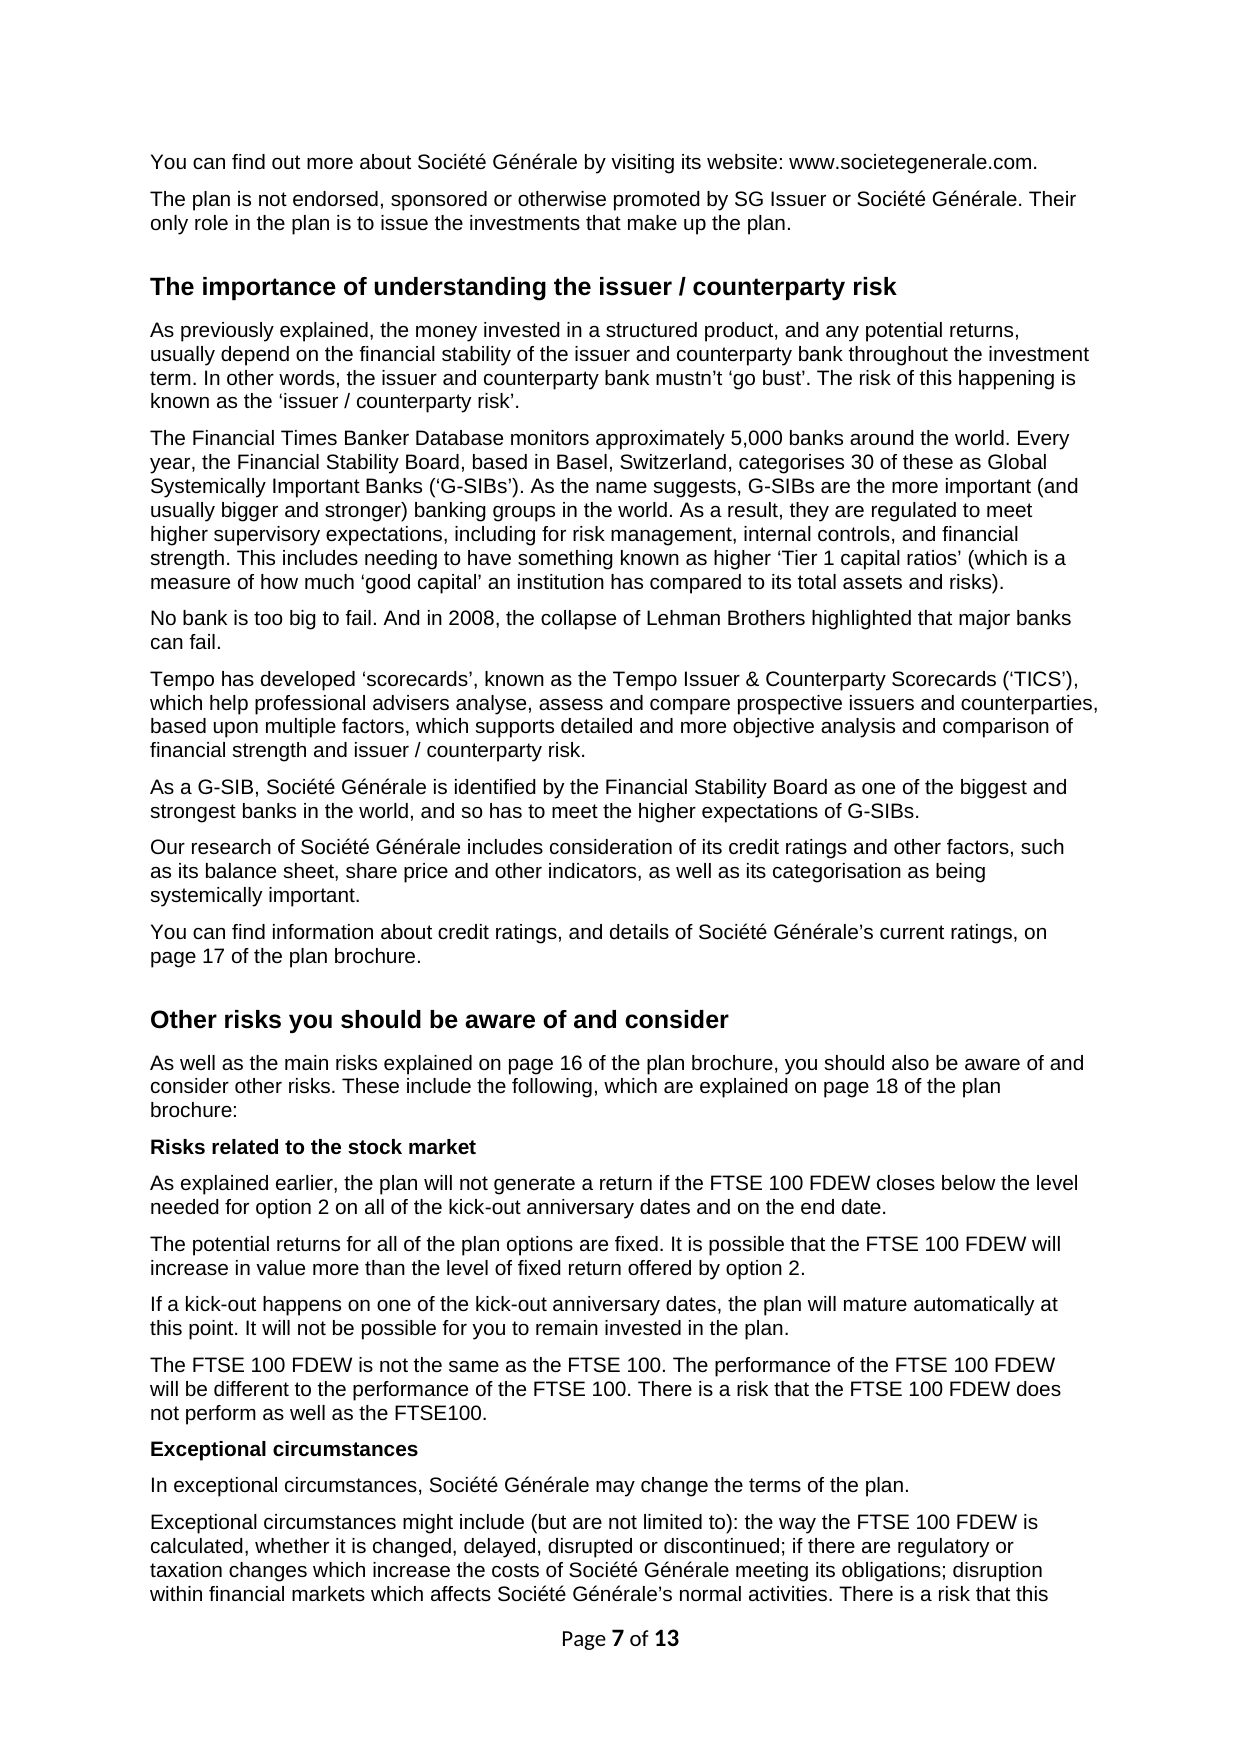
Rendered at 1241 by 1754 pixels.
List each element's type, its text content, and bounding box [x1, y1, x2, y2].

text Exceptional circumstances [150, 1437, 1090, 1461]
text As explained earlier, the plan will not generate a return if the FTSE 100 FDEW closes below the level needed for option 2 on all of the kick-out anniversary dates and on the end date. [150, 1171, 1090, 1219]
text As a G-SIB, Société Générale is identified by the Financial Stability Board as one of the biggest and strongest banks in the world, and so has to meet the higher expectations of G-SIBs. [150, 775, 1090, 823]
text Risks related to the stock market [150, 1135, 1090, 1159]
text The Financial Times Banker Database monitors approximately 5,000 banks around the world. Every year, the Financial Stability Board, based in Basel, Switzerland, categorises 30 of these as Global Systemically Important Banks (‘G-SIBs’). As the name suggests, G-SIBs are the more important (and usually bigger and stronger) banking groups in the world. As a result, they are regulated to meet higher supervisory expectations, including for risk management, internal controls, and financial strength. This includes needing to have something known as higher ‘Tier 1 capital ratios’ (which is a measure of how much ‘good capital’ an institution has compared to its total assets and risks). [150, 426, 1090, 593]
text As well as the main risks explained on page 16 of the plan brochure, you should also be aware of and consider other risks. These include the following, which are explained on page 18 of the plan brochure: [150, 1050, 1090, 1122]
text You can find information about credit ratings, and details of Société Générale’s current ratings, on page 17 of the plan brochure. [150, 919, 1090, 967]
subtitle Other risks you should be aware of and consider [150, 1005, 1090, 1034]
text No bank is too big to fail. And in 2008, the collapse of Lehman Brothers highlighted that major banks can fail. [150, 606, 1090, 654]
text The potential returns for all of the plan options are fixed. It is possible that the FTSE 100 FDEW will increase in value more than the level of fixed return offered by option 2. [150, 1232, 1090, 1279]
text The FTSE 100 FDEW is not the same as the FTSE 100. The performance of the FTSE 100 FDEW will be different to the performance of the FTSE 100. There is a risk that the FTSE 100 FDEW does not perform as well as the FTSE100. [150, 1352, 1090, 1424]
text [150, 1510, 1090, 1606]
text The plan is not endorsed, sponsored or otherwise promoted by SG Issuer or Société Générale. Their only role in the plan is to issue the investments that make up the plan. [150, 186, 1090, 234]
text You can find out more about Société Générale by visiting its website: www.societegenerale.com. [150, 150, 1090, 174]
text Tempo has developed ‘scorecards’, known as the Tempo Issuer & Counterparty Scorecards (‘TICS’), which help professional advisers analyse, assess and compare prospective issuers and counterparties, based upon multiple factors, which supports detailed and more objective analysis and comparison of financial strength and issuer / counterparty risk. [150, 666, 1110, 762]
text As previously explained, the money invested in a structured product, and any potential returns, usually depend on the financial stability of the issuer and counterparty bank throughout the investment term. In other words, the issuer and counterparty bank mustn’t ‘go bust’. The risk of this happening is known as the ‘issuer / counterparty risk’. [150, 317, 1090, 413]
subtitle The importance of understanding the issuer / counterparty risk [150, 272, 1090, 301]
text In exceptional circumstances, Société Générale may change the terms of the plan. [150, 1473, 1090, 1497]
text Our research of Société Générale includes consideration of its credit ratings and other factors, such as its balance sheet, share price and other indicators, as well as its categorisation as being systemically important. [150, 835, 1090, 907]
text If a kick-out happens on one of the kick-out anniversary dates, the plan will mature automatically at this point. It will not be possible for you to remain invested in the plan. [150, 1292, 1090, 1340]
